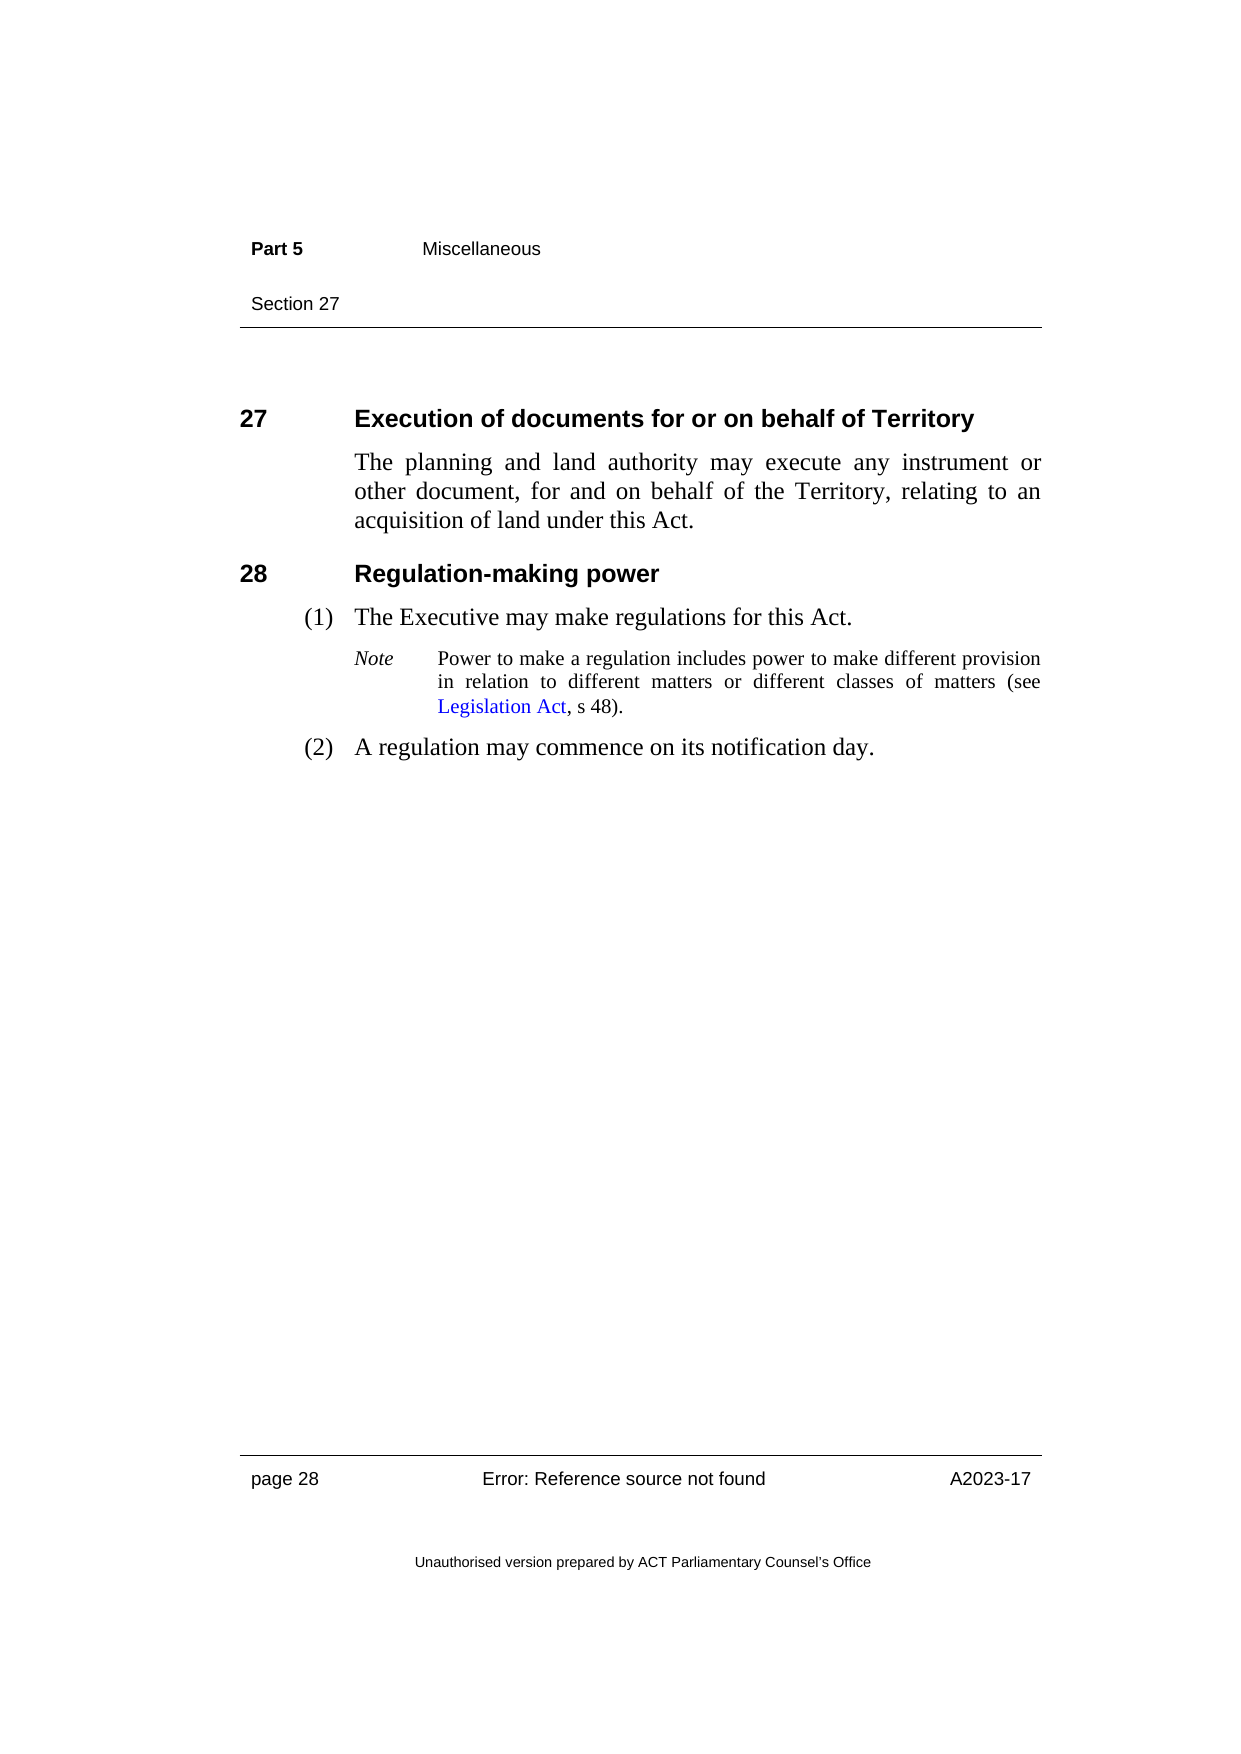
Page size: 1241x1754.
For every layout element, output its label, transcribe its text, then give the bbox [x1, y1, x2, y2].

text Note Power to make a regulation includes power to make different provision in relation to different matters or different classes of matters (see Legislation Act, s 48). [354, 645, 1042, 718]
text (1) The Executive may make regulations for this Act. [239, 602, 1042, 631]
text 27 Execution of documents for or on behalf of Territory [239, 404, 1042, 433]
text (2) A regulation may commence on its notification day. [239, 732, 1042, 761]
text The planning and land authority may execute any instrument or other document, for and on behalf of the Territory, relating to an acquisition of land under this Act. [354, 447, 1042, 534]
text 28 Regulation-making power [239, 559, 1042, 587]
